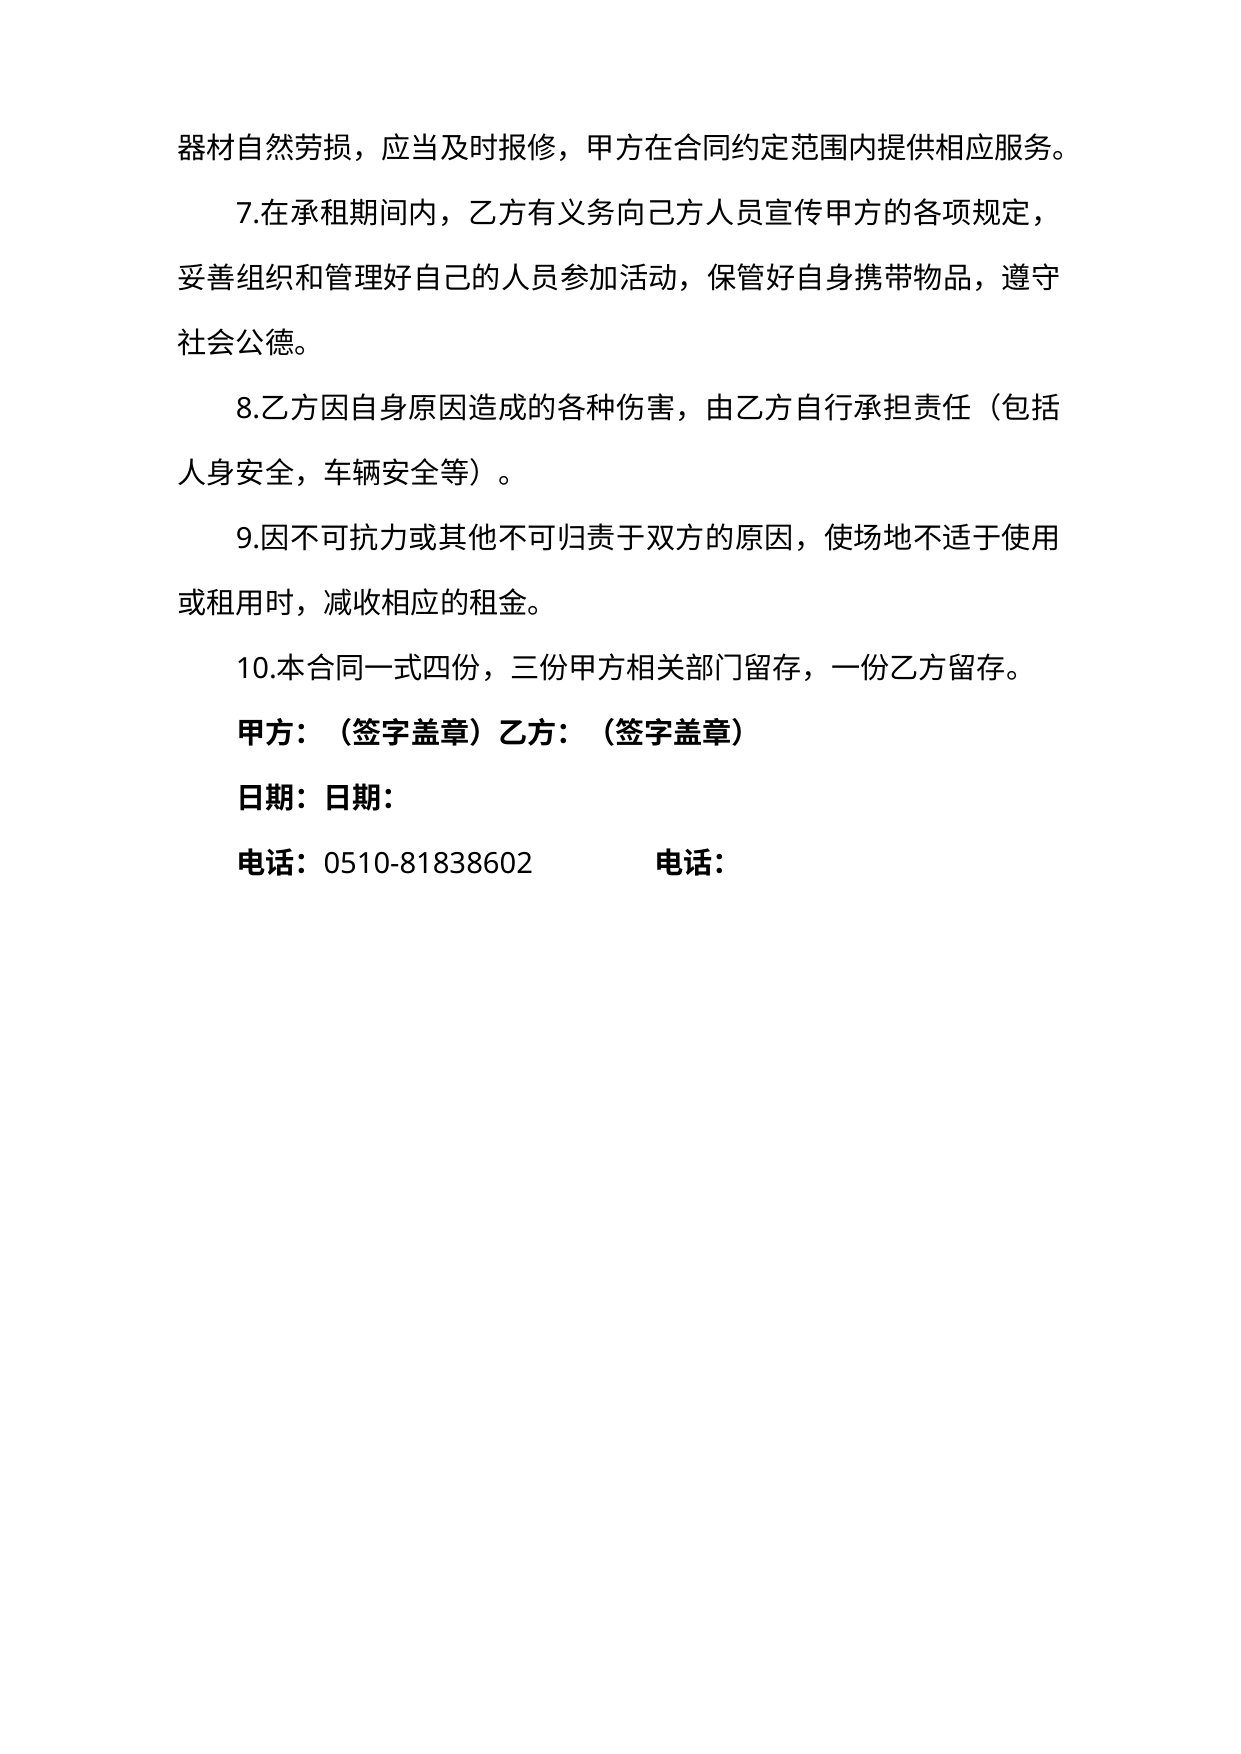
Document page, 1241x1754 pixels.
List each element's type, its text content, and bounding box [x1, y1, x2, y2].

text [177, 113, 1063, 178]
text 8.乙方因自身原因造成的各种伤害，由乙方自行承担责任（包括人身安全，车辆安全等）。 [177, 373, 1063, 503]
text 电话：0510-81838602 电话： [177, 828, 1063, 893]
text 甲方：（签字盖章）乙方：（签字盖章） [177, 698, 1063, 763]
text 日期：日期： [177, 763, 1063, 828]
text 10.本合同一式四份，三份甲方相关部门留存，一份乙方留存。 [177, 633, 1063, 698]
text 7.在承租期间内，乙方有义务向己方人员宣传甲方的各项规定，妥善组织和管理好自己的人员参加活动，保管好自身携带物品，遵守社会公德。 [177, 178, 1063, 373]
text 9.因不可抗力或其他不可归责于双方的原因，使场地不适于使用或租用时，减收相应的租金。 [177, 503, 1063, 633]
